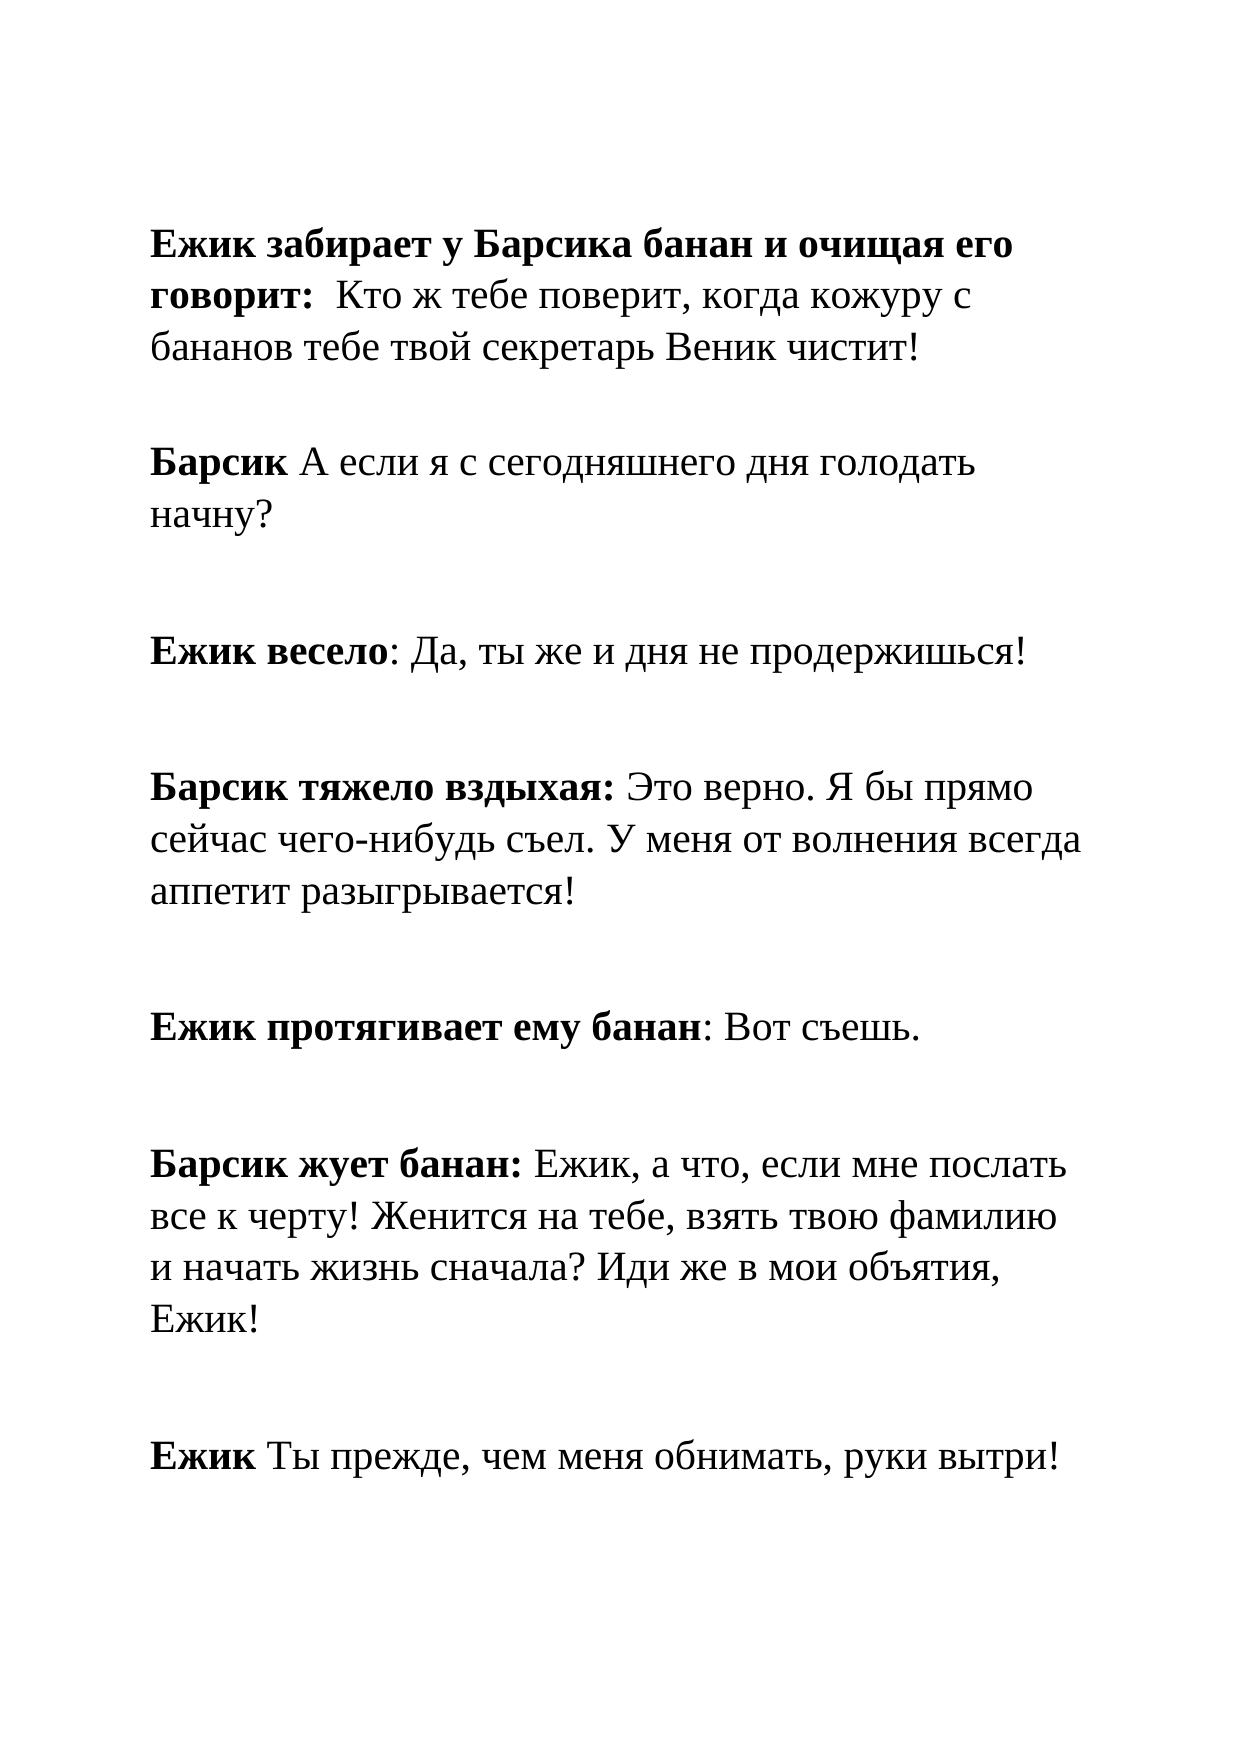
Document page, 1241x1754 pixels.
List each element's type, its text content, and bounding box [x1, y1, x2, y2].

text Ежик забирает у Барсика банан и очищая его говорит: Кто ж тебе поверит, когда кожуру с бананов тебе твой секретарь Веник чистит! [150, 218, 1090, 369]
text Барсик тяжело вздыхая: Это верно. Я бы прямо сейчас чего-нибудь съел. У меня от волнения всегда аппетит разыгрывается! [150, 762, 1090, 913]
text Барсик жует банан: Ежик, а что, если мне послать все к черту! Женится на тебе, взять твою фамилию и начать жизнь сначала? Иди же в мои объятия, Ежик! [150, 1138, 1090, 1341]
text Ежик протягивает ему банан: Вот съешь. [150, 1002, 1090, 1050]
text Ежик Ты прежде, чем меня обнимать, руки вытри! [150, 1430, 1090, 1478]
text Ежик весело: Да, ты же и дня не продержишься! [150, 625, 1090, 673]
text Барсик А если я с сегодняшнего дня голодать начну? [150, 437, 1090, 536]
